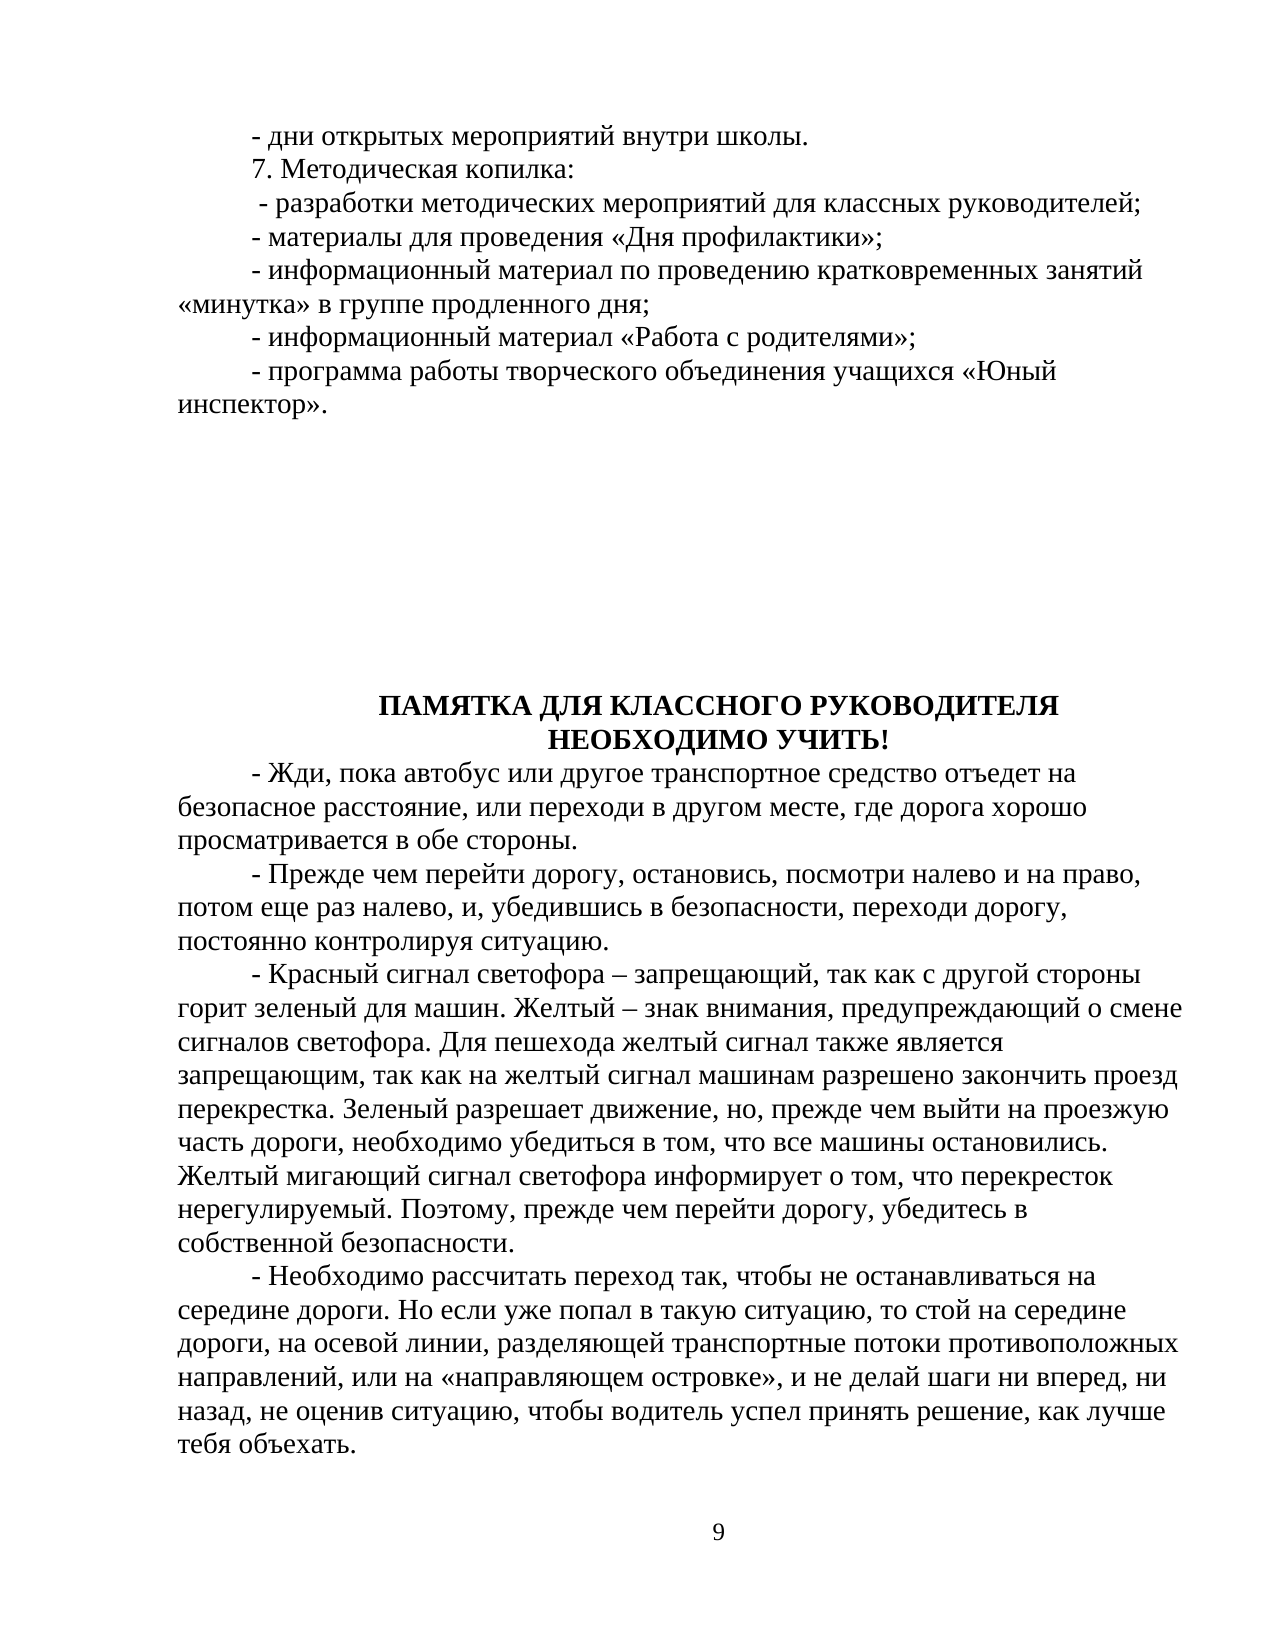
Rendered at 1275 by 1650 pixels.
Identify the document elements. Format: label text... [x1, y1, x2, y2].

text 7. Методическая копилка: [177, 152, 1186, 185]
text - информационный материал «Работа с родителями»; [177, 319, 1186, 353]
text - материалы для проведения «Дня профилактики»; [177, 219, 1186, 252]
text - дни открытых мероприятий внутри школы. [177, 118, 1186, 152]
text - Красный сигнал светофора – запрещающий, так как с другой стороны горит зеленый для машин. Желтый – знак внимания, предупреждающий о смене сигналов светофора. Для пешехода желтый сигнал также является запрещающим, так как на желтый сигнал машинам разрешено закончить проезд перекрестка. Зеленый разрешает движение, но, прежде чем выйти на проезжую часть дороги, необходимо убедиться в том, что все машины остановились. Желтый мигающий сигнал светофора информирует о том, что перекресток нерегулируемый. Поэтому, прежде чем перейти дорогу, убедитесь в собственной безопасности. [177, 957, 1186, 1258]
text - Необходимо рассчитать переход так, чтобы не останавливаться на середине дороги. Но если уже попал в такую ситуацию, то стой на середине дороги, на осевой линии, разделяющей транспортные потоки противоположных направлений, или на «направляющем островке», и не делай шаги ни вперед, ни назад, не оценив ситуацию, чтобы водитель успел принять решение, как лучше тебя объехать. [177, 1258, 1186, 1460]
text ПАМЯТКА ДЛЯ КЛАССНОГО РУКОВОДИТЕЛЯ [177, 688, 1186, 722]
text - программа работы творческого объединения учащихся «Юный инспектор». [177, 353, 1186, 420]
text - Жди, пока автобус или другое транспортное средство отъедет на безопасное расстояние, или переходи в другом месте, где дорога хорошо просматривается в обе стороны. [177, 755, 1186, 856]
text - информационный материал по проведению кратковременных занятий «минутка» в группе продленного дня; [177, 252, 1186, 319]
text НЕОБХОДИМО УЧИТЬ! [177, 722, 1186, 755]
text - Прежде чем перейти дорогу, остановись, посмотри налево и на право, потом еще раз налево, и, убедившись в безопасности, переходи дорогу, постоянно контролируя ситуацию. [177, 856, 1186, 957]
text - разработки методических мероприятий для классных руководителей; [177, 185, 1186, 219]
